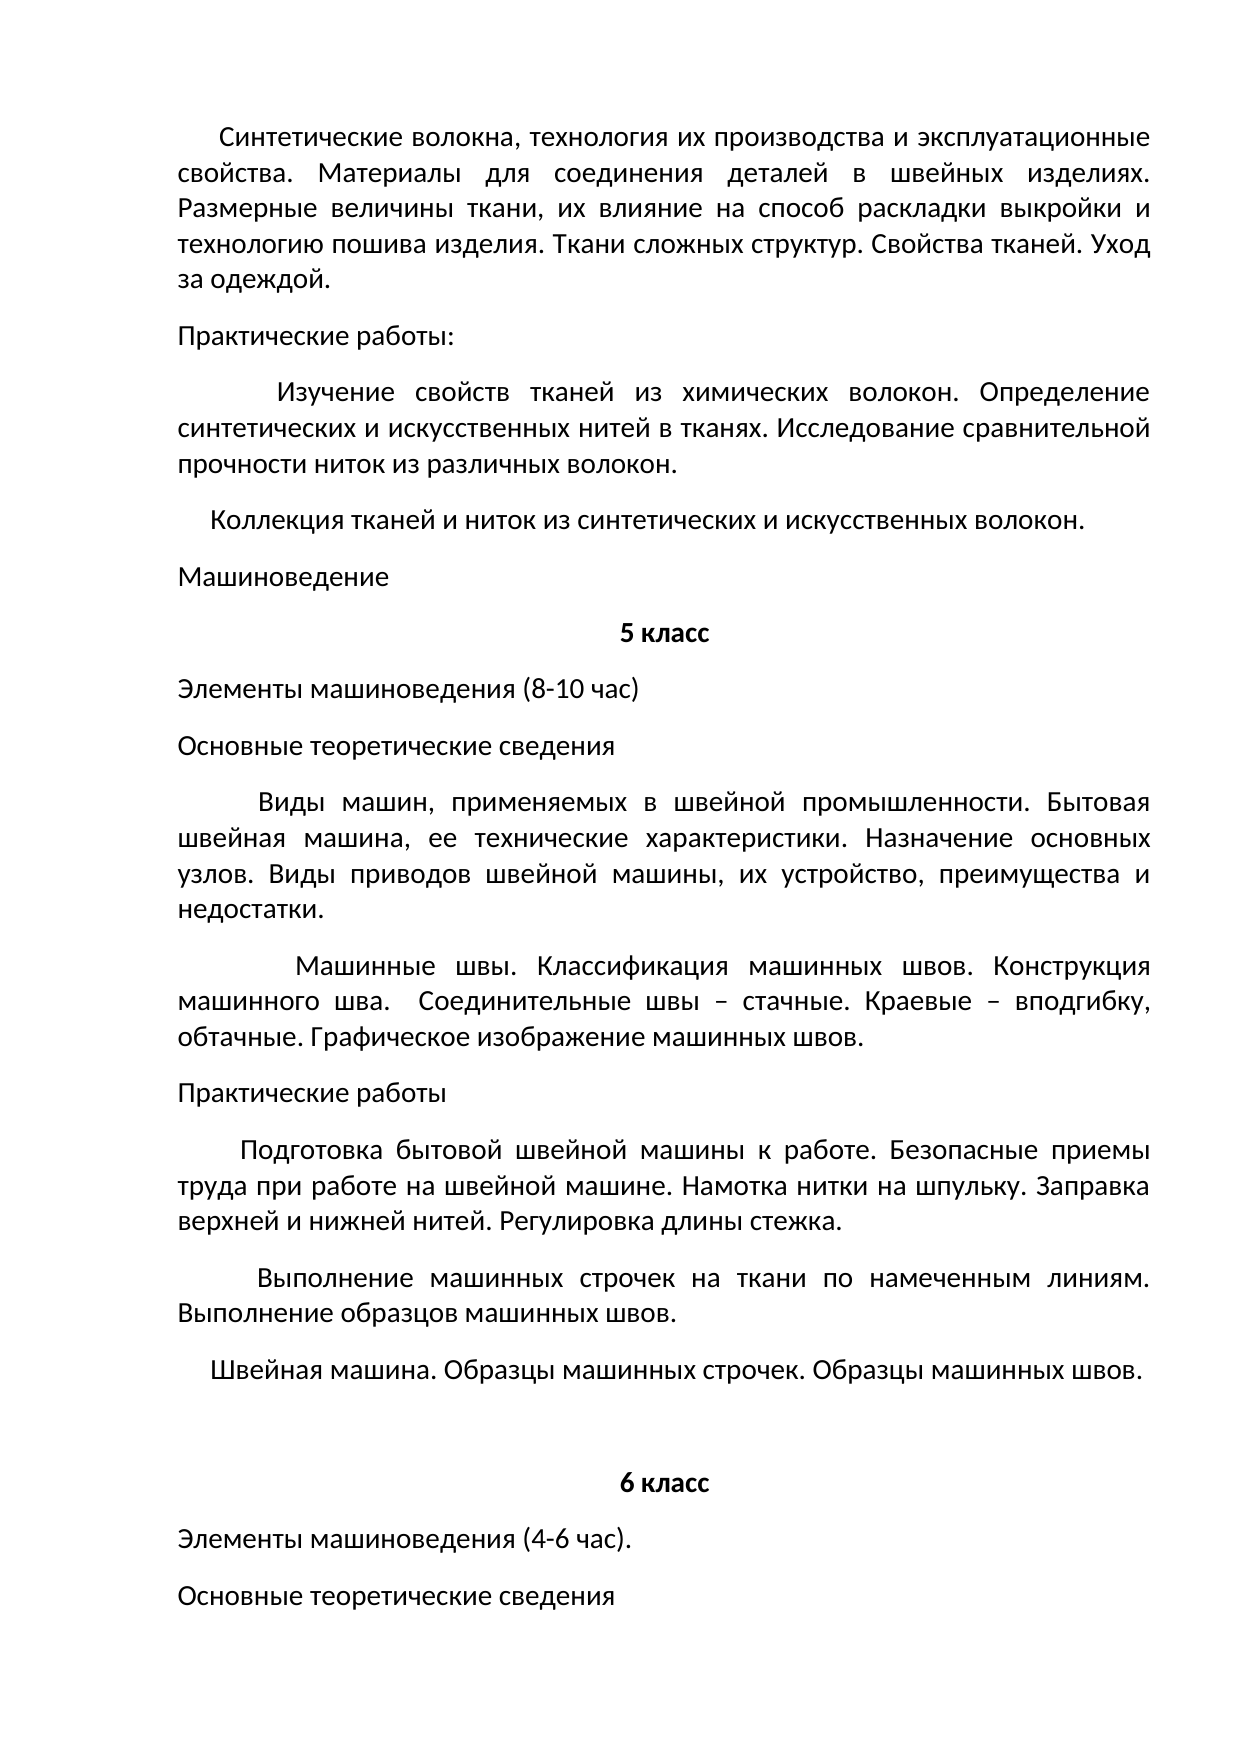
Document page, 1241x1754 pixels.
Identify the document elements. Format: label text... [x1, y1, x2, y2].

text Машинные швы. Классификация машинных швов. Конструкция машинного шва. Соединительные швы – стачные. Краевые – вподгибку, обтачные. Графическое изображение машинных швов. [177, 947, 1152, 1054]
text Практические работы [177, 1074, 1152, 1110]
text Коллекция тканей и ниток из синтетических и искусственных волокон. [177, 501, 1152, 537]
text Основные теоретические сведения [177, 1577, 1152, 1612]
text Элементы машиноведения (4-6 час). [177, 1520, 1152, 1556]
text Выполнение машинных строчек на ткани по намеченным линиям. Выполнение образцов машинных швов. [177, 1259, 1152, 1330]
text Швейная машина. Образцы машинных строчек. Образцы машинных швов. [177, 1351, 1152, 1386]
text Изучение свойств тканей из химических волокон. Определение синтетических и искусственных нитей в тканях. Исследование сравнительной прочности ниток из различных волокон. [177, 373, 1152, 480]
text Практические работы: [177, 317, 1152, 353]
text Основные теоретические сведения [177, 727, 1152, 763]
text Машиноведение [177, 558, 1152, 593]
text Элементы машиноведения (8-10 час) [177, 671, 1152, 706]
text 6 класс [177, 1464, 1152, 1499]
text Виды машин, применяемых в швейной промышленности. Бытовая швейная машина, ее технические характеристики. Назначение основных узлов. Виды приводов швейной машины, их устройство, преимущества и недостатки. [177, 783, 1152, 926]
text Синтетические волокна, технология их производства и эксплуатационные свойства. Материалы для соединения деталей в швейных изделиях. Размерные величины ткани, их влияние на способ раскладки выкройки и технологию пошива изделия. Ткани сложных структур. Свойства тканей. Уход за одеждой. [177, 118, 1152, 296]
text 5 класс [177, 614, 1152, 650]
text Подготовка бытовой швейной машины к работе. Безопасные приемы труда при работе на швейной машине. Намотка нитки на шпульку. Заправка верхней и нижней нитей. Регулировка длины стежка. [177, 1131, 1152, 1238]
